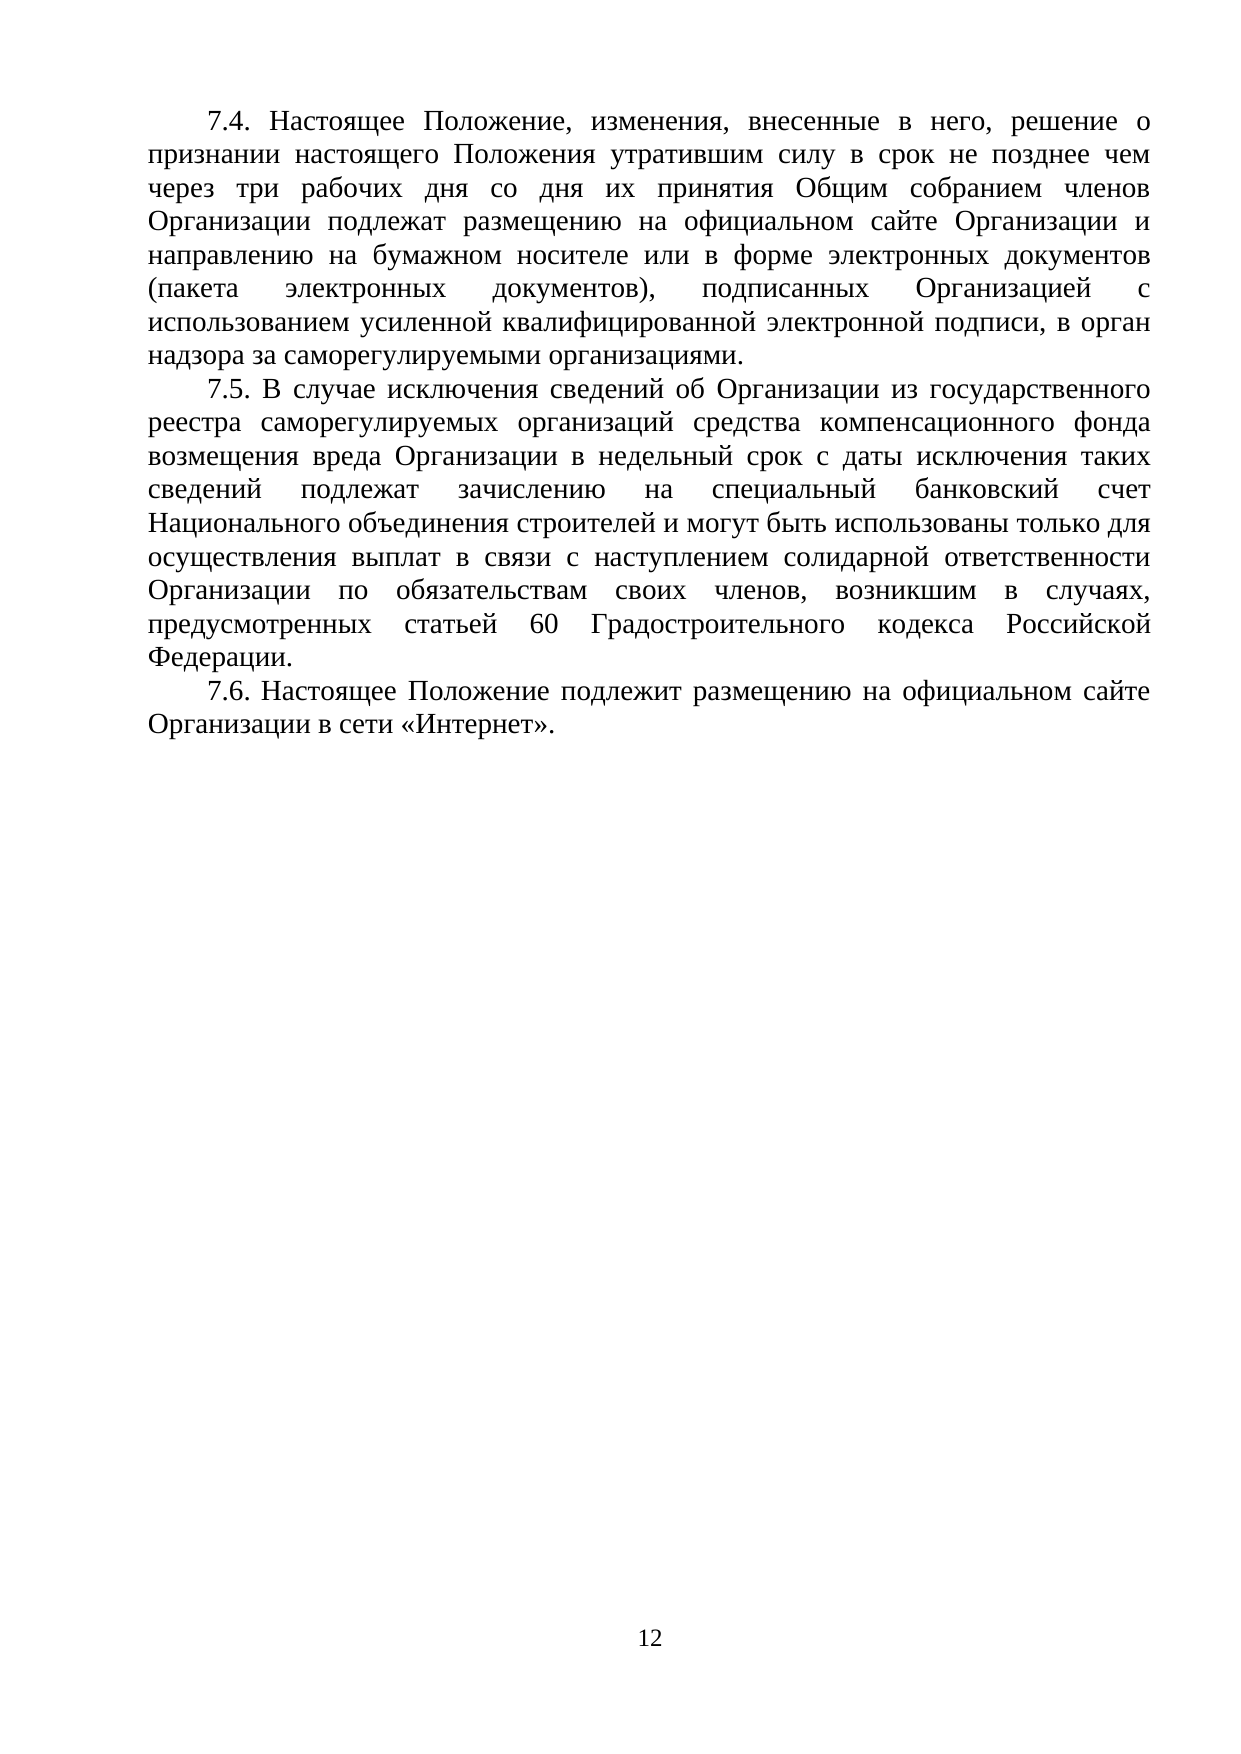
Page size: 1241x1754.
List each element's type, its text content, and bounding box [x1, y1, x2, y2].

text 7.6. Настоящее Положение подлежит размещению на официальном сайте Организации в сети «Интернет». [148, 673, 1152, 740]
text 7.5. В случае исключения сведений об Организации из государственного реестра саморегулируемых организаций средства компенсационного фонда возмещения вреда Организации в недельный срок с даты исключения таких сведений подлежат зачислению на специальный банковский счет Национального объединения строителей и могут быть использованы только для осуществления выплат в связи с наступлением солидарной ответственности Организации по обязательствам своих членов, возникшим в случаях, предусмотренных статьей 60 Градостроительного кодекса Российской Федерации. [148, 371, 1152, 673]
text 7.4. Настоящее Положение, изменения, внесенные в него, решение о признании настоящего Положения утратившим силу в срок не позднее чем через три рабочих дня со дня их принятия Общим собранием членов Организации подлежат размещению на официальном сайте Организации и направлению на бумажном носителе или в форме электронных документов (пакета электронных документов), подписанных Организацией с использованием усиленной квалифицированной электронной подписи, в орган надзора за саморегулируемыми организациями. [148, 103, 1152, 371]
